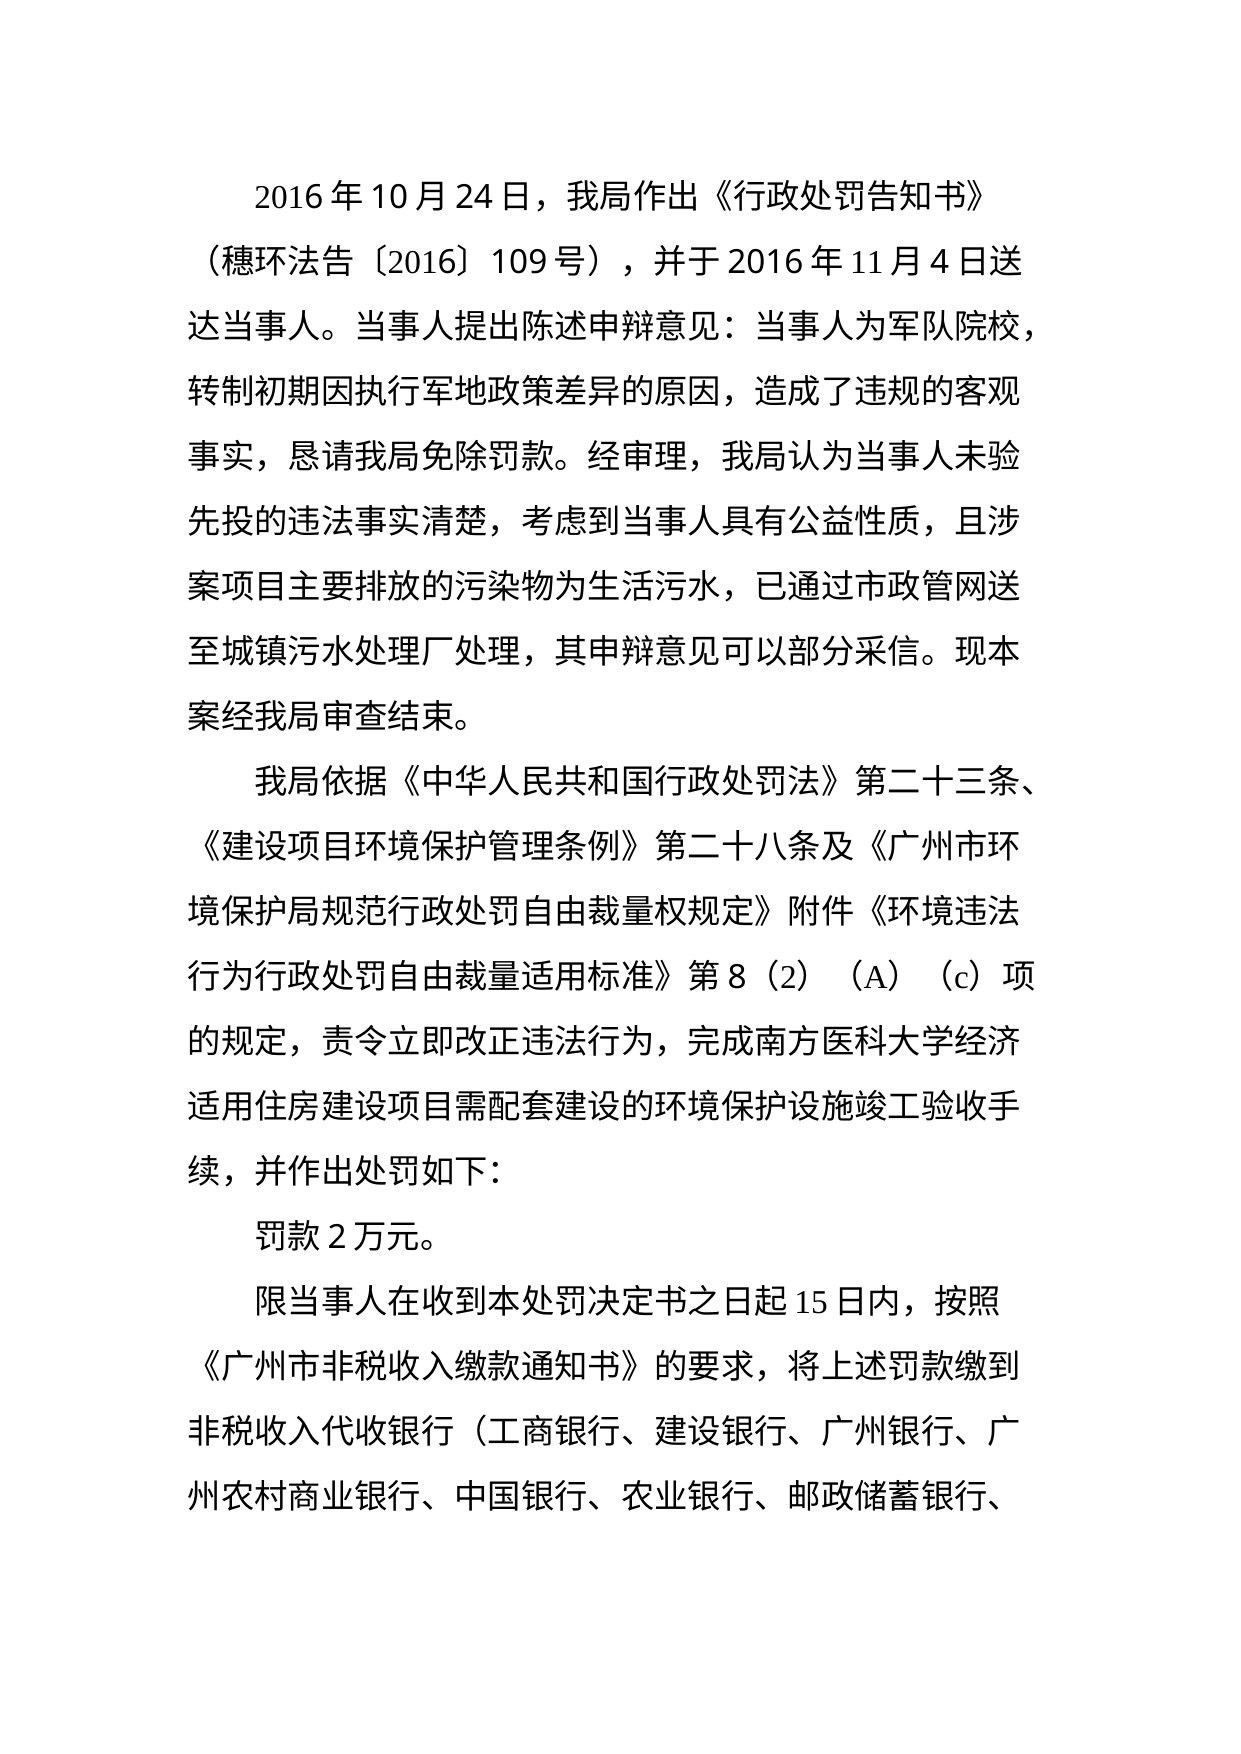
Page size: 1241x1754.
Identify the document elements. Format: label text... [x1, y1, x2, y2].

text 我局依据《中华人民共和国行政处罚法》第二十三条、《建设项目环境保护管理条例》第二十八条及《广州市环境保护局规范行政处罚自由裁量权规定》附件《环境违法行为行政处罚自由裁量适用标准》第8（2）（A）（c）项的规定，责令立即改正违法行为，完成南方医科大学经济适用住房建设项目需配套建设的环境保护设施竣工验收手续，并作出处罚如下： [187, 747, 1053, 1202]
text 2016年10月24日，我局作出《行政处罚告知书》（穗环法告〔2016〕109号），并于2016年11月4日送达当事人。当事人提出陈述申辩意见：当事人为军队院校，转制初期因执行军地政策差异的原因，造成了违规的客观事实，恳请我局免除罚款。经审理，我局认为当事人未验先投的违法事实清楚，考虑到当事人具有公益性质，且涉案项目主要排放的污染物为生活污水，已通过市政管网送至城镇污水处理厂处理，其申辩意见可以部分采信。现本案经我局审查结束。 [187, 162, 1053, 747]
text 罚款2万元。 [187, 1202, 1053, 1267]
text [187, 1267, 1053, 1527]
